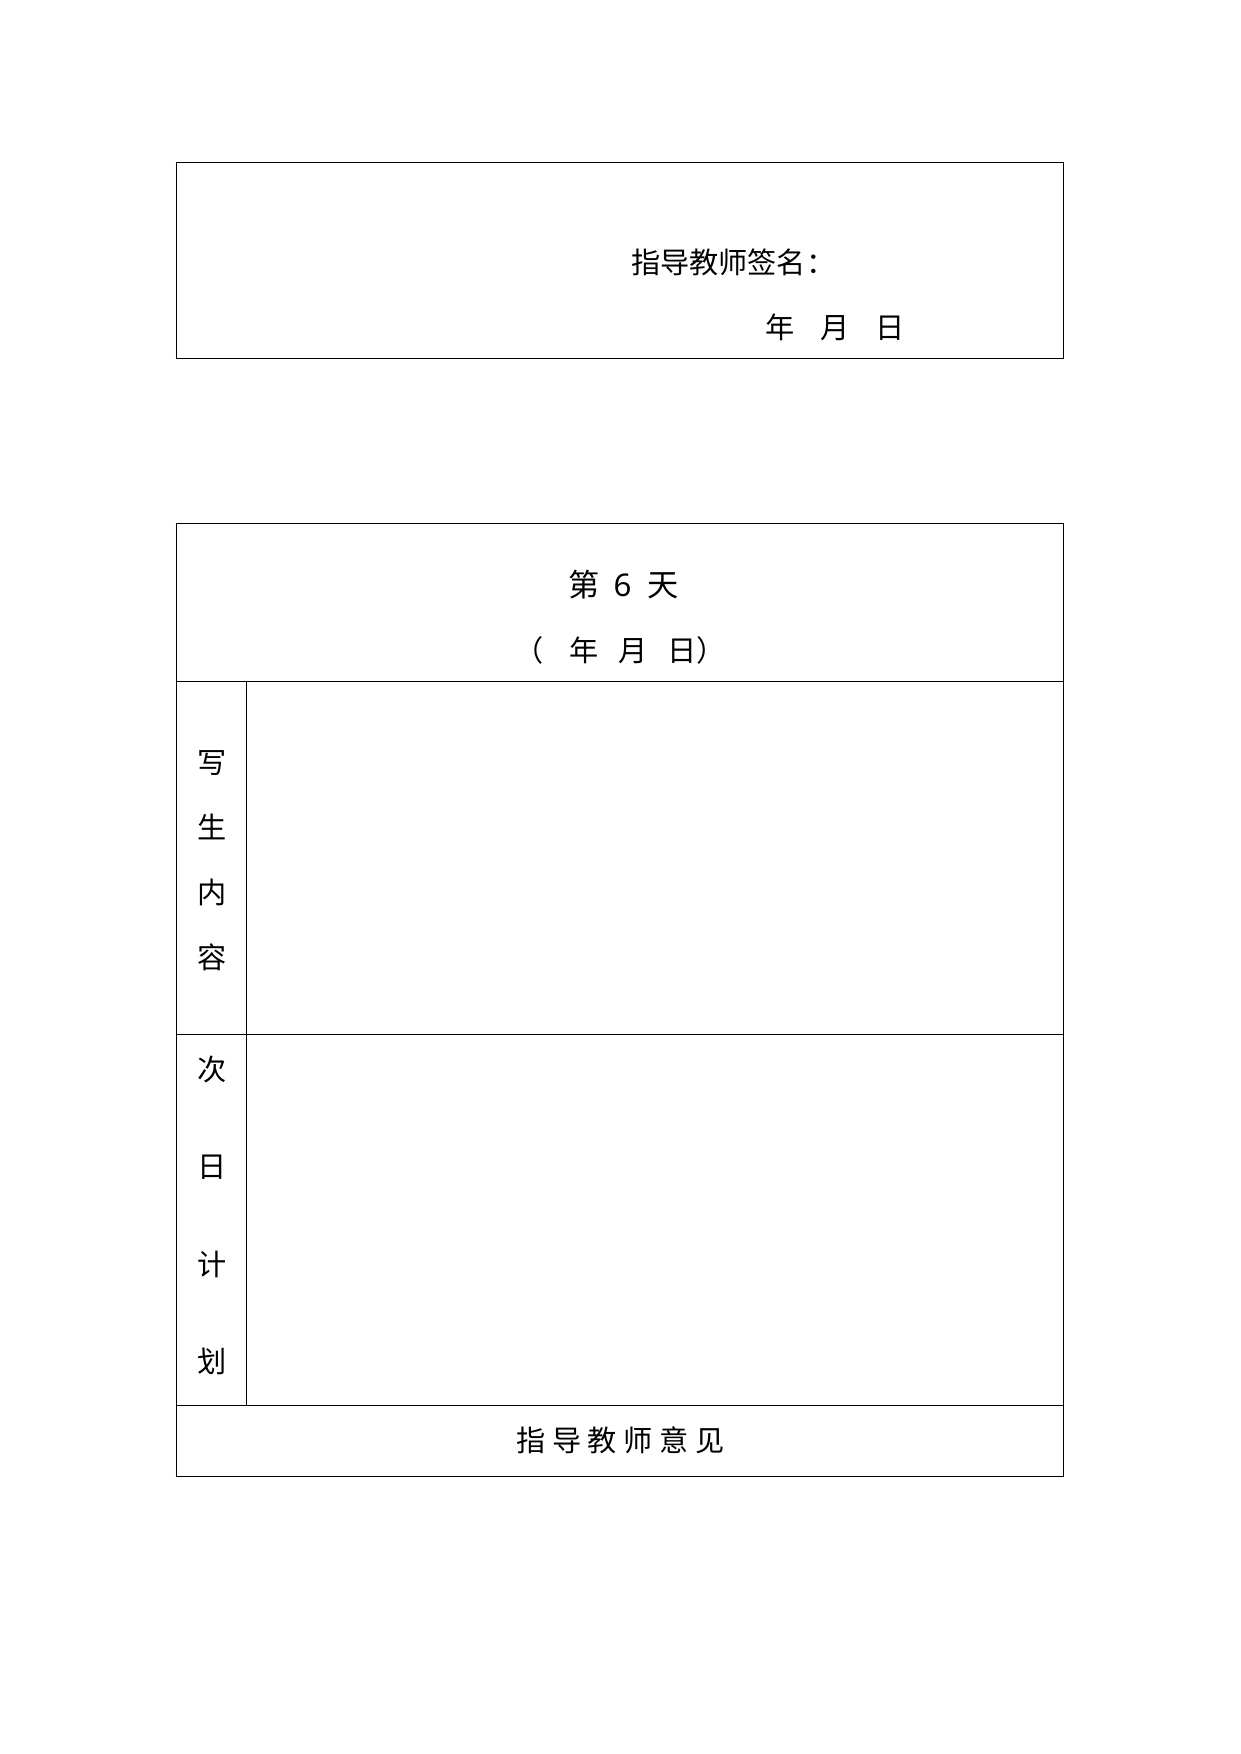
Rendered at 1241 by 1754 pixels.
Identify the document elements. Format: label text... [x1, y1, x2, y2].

table_cell 次日计划 [177, 1035, 246, 1405]
table_header 第 6 天 （ 年 月 日） [177, 524, 1063, 681]
table_cell [247, 682, 1063, 1034]
table_cell 指导教师签名： 年 月 日 [177, 163, 1063, 358]
table_cell 指 导 教 师 意 见 [177, 1406, 1063, 1476]
table_cell [247, 1035, 1063, 1405]
table_cell 写生内容 [177, 682, 246, 1034]
